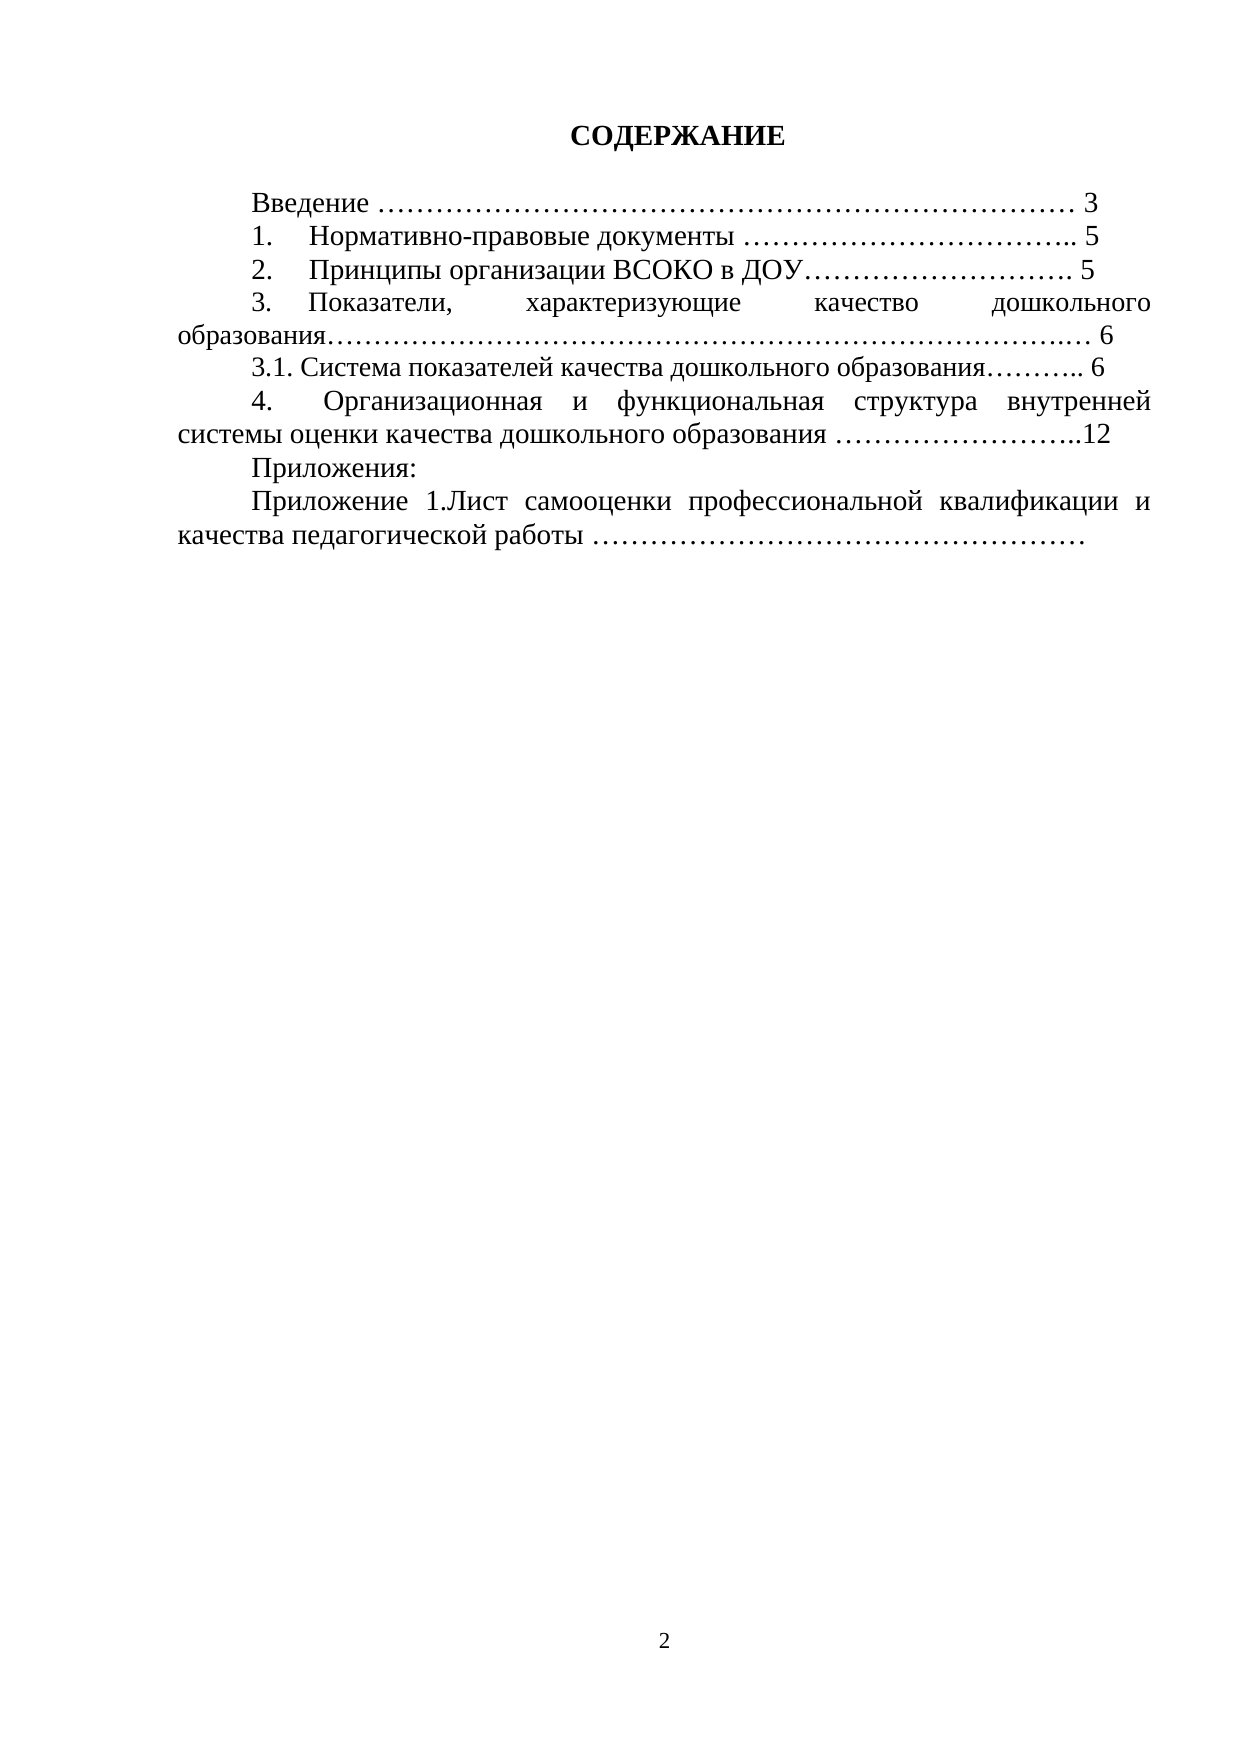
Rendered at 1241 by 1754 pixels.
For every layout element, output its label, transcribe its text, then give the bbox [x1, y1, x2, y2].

list Принципы организации ВСОКО в ДОУ………………………. 5 [177, 252, 1152, 286]
text Приложение 1.Лист самооценки профессиональной квалификации и качества педагогической работы …………………………………………… [177, 483, 1152, 550]
list Нормативно-правовые документы …………………………….. 5 [177, 218, 1152, 252]
text 3.1. Система показателей качества дошкольного образования……….. 6 [177, 350, 1152, 383]
list Показатели, характеризующие качество дошкольного образования…………………………………………………………………….… 6 [177, 286, 1152, 350]
text СОДЕРЖАНИЕ [177, 118, 1179, 152]
list Организационная и функциональная структура внутренней системы оценки качества дошкольного образования ……………………..12 [177, 383, 1152, 450]
text Приложения: [177, 450, 1152, 483]
text Введение ……………………………………………………………… 3 [177, 185, 1152, 218]
